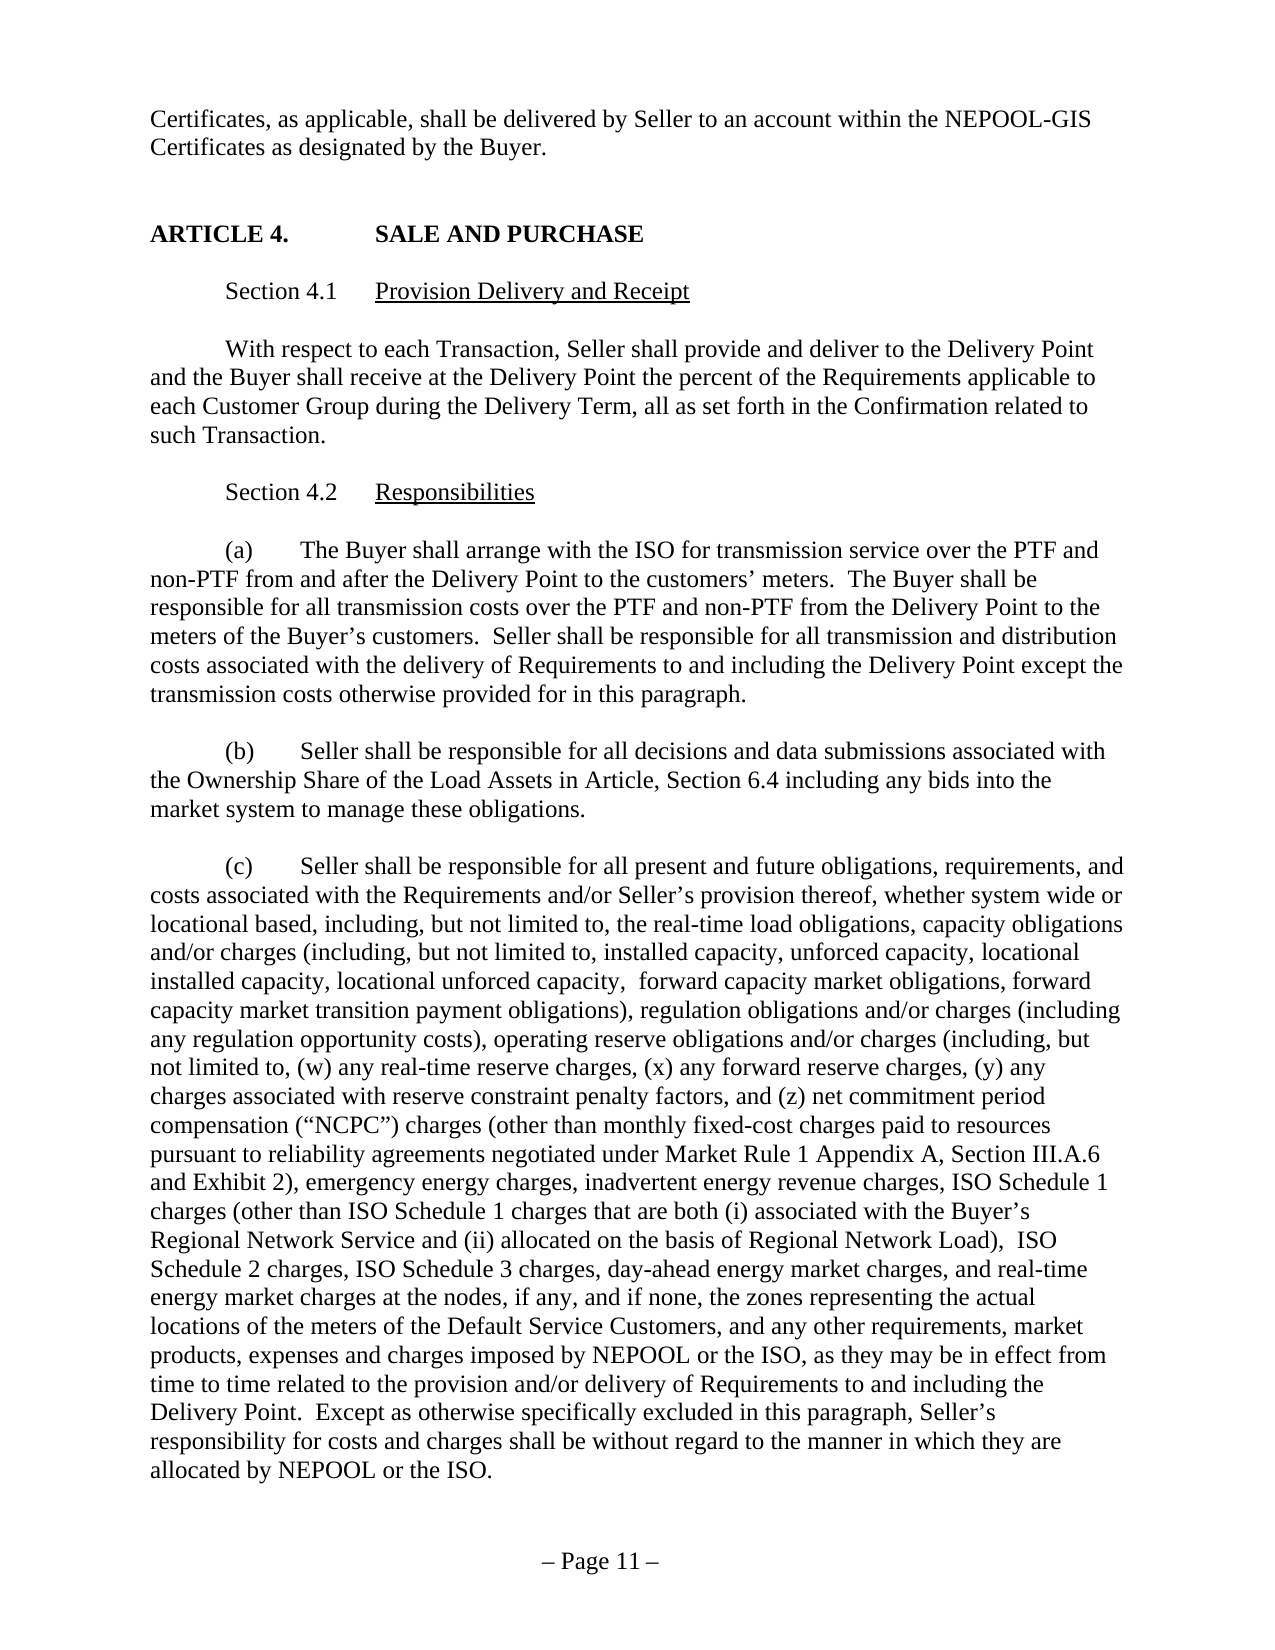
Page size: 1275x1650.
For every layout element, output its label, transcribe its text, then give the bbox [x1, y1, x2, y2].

text (b) Seller shall be responsible for all decisions and data submissions associated with the Ownership Share of the Load Assets in Article, Section 6.4 including any bids into the market system to manage these obligations. [150, 736, 1125, 822]
text Section 4.1 Provision Delivery and Receipt [150, 276, 1125, 305]
text (a) The Buyer shall arrange with the ISO for transmission service over the PTF and non-PTF from and after the Delivery Point to the customers’ meters. The Buyer shall be responsible for all transmission costs over the PTF and non-PTF from the Delivery Point to the meters of the Buyer’s customers. Seller shall be responsible for all transmission and distribution costs associated with the delivery of Requirements to and including the Delivery Point except the transmission costs otherwise provided for in this paragraph. [150, 535, 1125, 707]
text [150, 104, 1125, 161]
text ARTICLE 4. SALE AND PURCHASE [150, 219, 1125, 247]
text Section 4.2 Responsibilities [150, 477, 1125, 506]
text With respect to each Transaction, Seller shall provide and deliver to the Delivery Point and the Buyer shall receive at the Delivery Point the percent of the Requirements applicable to each Customer Group during the Delivery Term, all as set forth in the Confirmation related to such Transaction. [150, 334, 1125, 449]
text (c) Seller shall be responsible for all present and future obligations, requirements, and costs associated with the Requirements and/or Seller’s provision thereof, whether system wide or locational based, including, but not limited to, the real-time load obligations, capacity obligations and/or charges (including, but not limited to, installed capacity, unforced capacity, locational installed capacity, locational unforced capacity, forward capacity market obligations, forward capacity market transition payment obligations), regulation obligations and/or charges (including any regulation opportunity costs), operating reserve obligations and/or charges (including, but not limited to, (w) any real-time reserve charges, (x) any forward reserve charges, (y) any charges associated with reserve constraint penalty factors, and (z) net commitment period compensation (“NCPC”) charges (other than monthly fixed-cost charges paid to resources pursuant to reliability agreements negotiated under Market Rule 1 Appendix A, Section III.A.6 and Exhibit 2), emergency energy charges, inadvertent energy revenue charges, ISO Schedule 1 charges (other than ISO Schedule 1 charges that are both (i) associated with the Buyer’s Regional Network Service and (ii) allocated on the basis of Regional Network Load), ISO Schedule 2 charges, ISO Schedule 3 charges, day-ahead energy market charges, and real-time energy market charges at the nodes, if any, and if none, the zones representing the actual locations of the meters of the Default Service Customers, and any other requirements, market products, expenses and charges imposed by NEPOOL or the ISO, as they may be in effect from time to time related to the provision and/or delivery of Requirements to and including the Delivery Point. Except as otherwise specifically excluded in this paragraph, Seller’s responsibility for costs and charges shall be without regard to the manner in which they are allocated by NEPOOL or the ISO. [150, 851, 1125, 1484]
